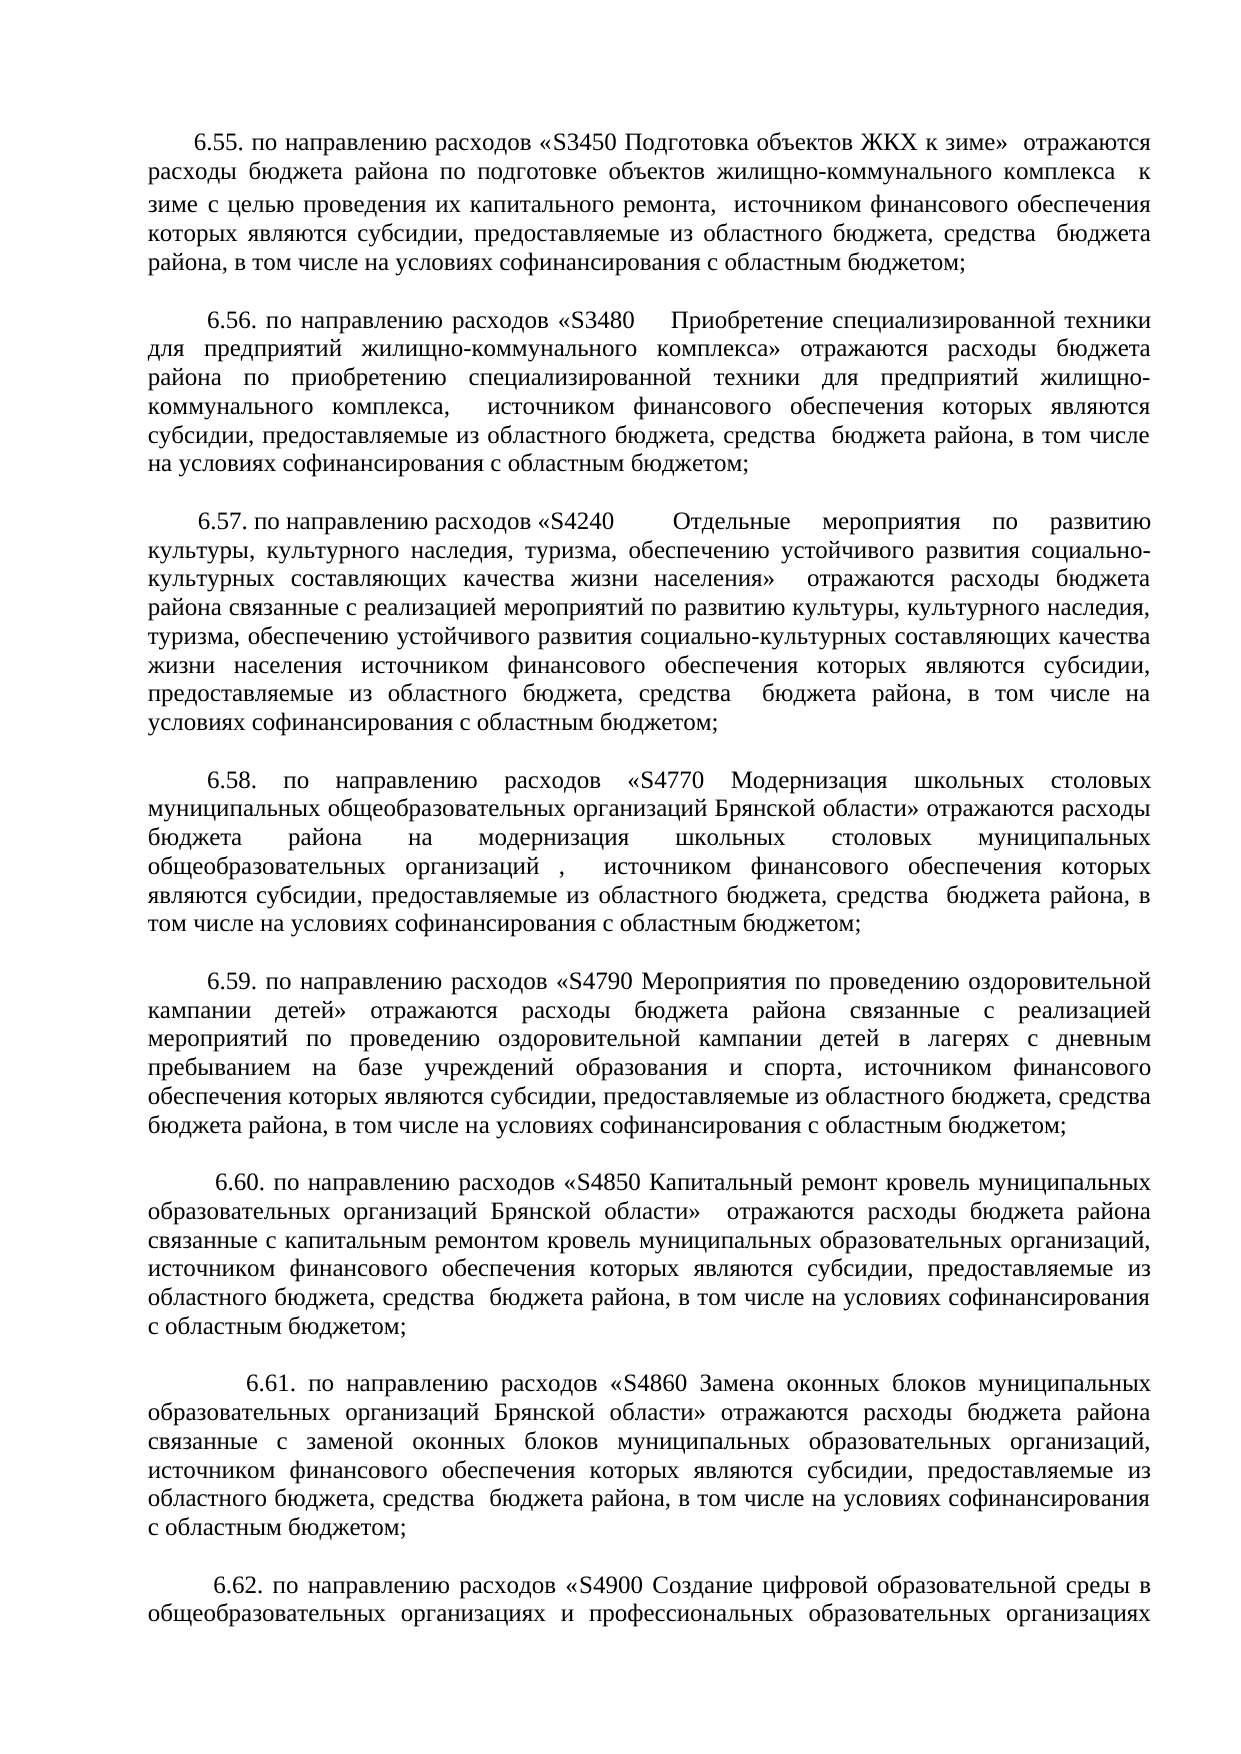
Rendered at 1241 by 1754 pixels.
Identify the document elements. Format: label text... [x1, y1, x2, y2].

text 6.58. по направлению расходов «S4770 Модернизация школьных столовых муниципальных общеобразовательных организаций Брянской области» отражаются расходы бюджета района на модернизация школьных столовых муниципальных общеобразовательных организаций , источником финансового обеспечения которых являются субсидии, предоставляемые из областного бюджета, средства бюджета района, в том числе на условиях софинансирования с областным бюджетом; [148, 765, 1152, 937]
text 6.57. по направлению расходов «S4240 Отдельные мероприятия по развитию культуры, культурного наследия, туризма, обеспечению устойчивого развития социально-культурных составляющих качества жизни населения» отражаются расходы бюджета района связанные с реализацией мероприятий по развитию культуры, культурного наследия, туризма, обеспечению устойчивого развития социально-культурных составляющих качества жизни населения источником финансового обеспечения которых являются субсидии, предоставляемые из областного бюджета, средства бюджета района, в том числе на условиях софинансирования с областным бюджетом; [148, 506, 1152, 736]
text 6.55. по направлению расходов «S3450 Подготовка объектов ЖКХ к зиме» отражаются расходы бюджета района по подготовке объектов жилищно-коммунального комплекса к зиме с целью проведения их капитального ремонта, источником финансового обеспечения которых являются субсидии, предоставляемые из областного бюджета, средства бюджета района, в том числе на условиях софинансирования с областным бюджетом; [148, 127, 1152, 276]
text 6.61. по направлению расходов «S4860 Замена оконных блоков муниципальных образовательных организаций Брянской области» отражаются расходы бюджета района связанные с заменой оконных блоков муниципальных образовательных организаций, источником финансового обеспечения которых являются субсидии, предоставляемые из областного бюджета, средства бюджета района, в том числе на условиях софинансирования с областным бюджетом; [148, 1368, 1152, 1541]
text 6.59. по направлению расходов «S4790 Мероприятия по проведению оздоровительной кампании детей» отражаются расходы бюджета района связанные с реализацией мероприятий по проведению оздоровительной кампании детей в лагерях с дневным пребыванием на базе учреждений образования и спорта, источником финансового обеспечения которых являются субсидии, предоставляемые из областного бюджета, средства бюджета района, в том числе на условиях софинансирования с областным бюджетом; [148, 966, 1152, 1138]
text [148, 1570, 1152, 1627]
text 6.60. по направлению расходов «S4850 Капитальный ремонт кровель муниципальных образовательных организаций Брянской области» отражаются расходы бюджета района связанные с капитальным ремонтом кровель муниципальных образовательных организаций, источником финансового обеспечения которых являются субсидии, предоставляемые из областного бюджета, средства бюджета района, в том числе на условиях софинансирования с областным бюджетом; [148, 1167, 1152, 1340]
text 6.56. по направлению расходов «S3480 Приобретение специализированной техники для предприятий жилищно-коммунального комплекса» отражаются расходы бюджета района по приобретению специализированной техники для предприятий жилищно-коммунального комплекса, источником финансового обеспечения которых являются субсидии, предоставляемые из областного бюджета, средства бюджета района, в том числе на условиях софинансирования с областным бюджетом; [148, 305, 1152, 477]
